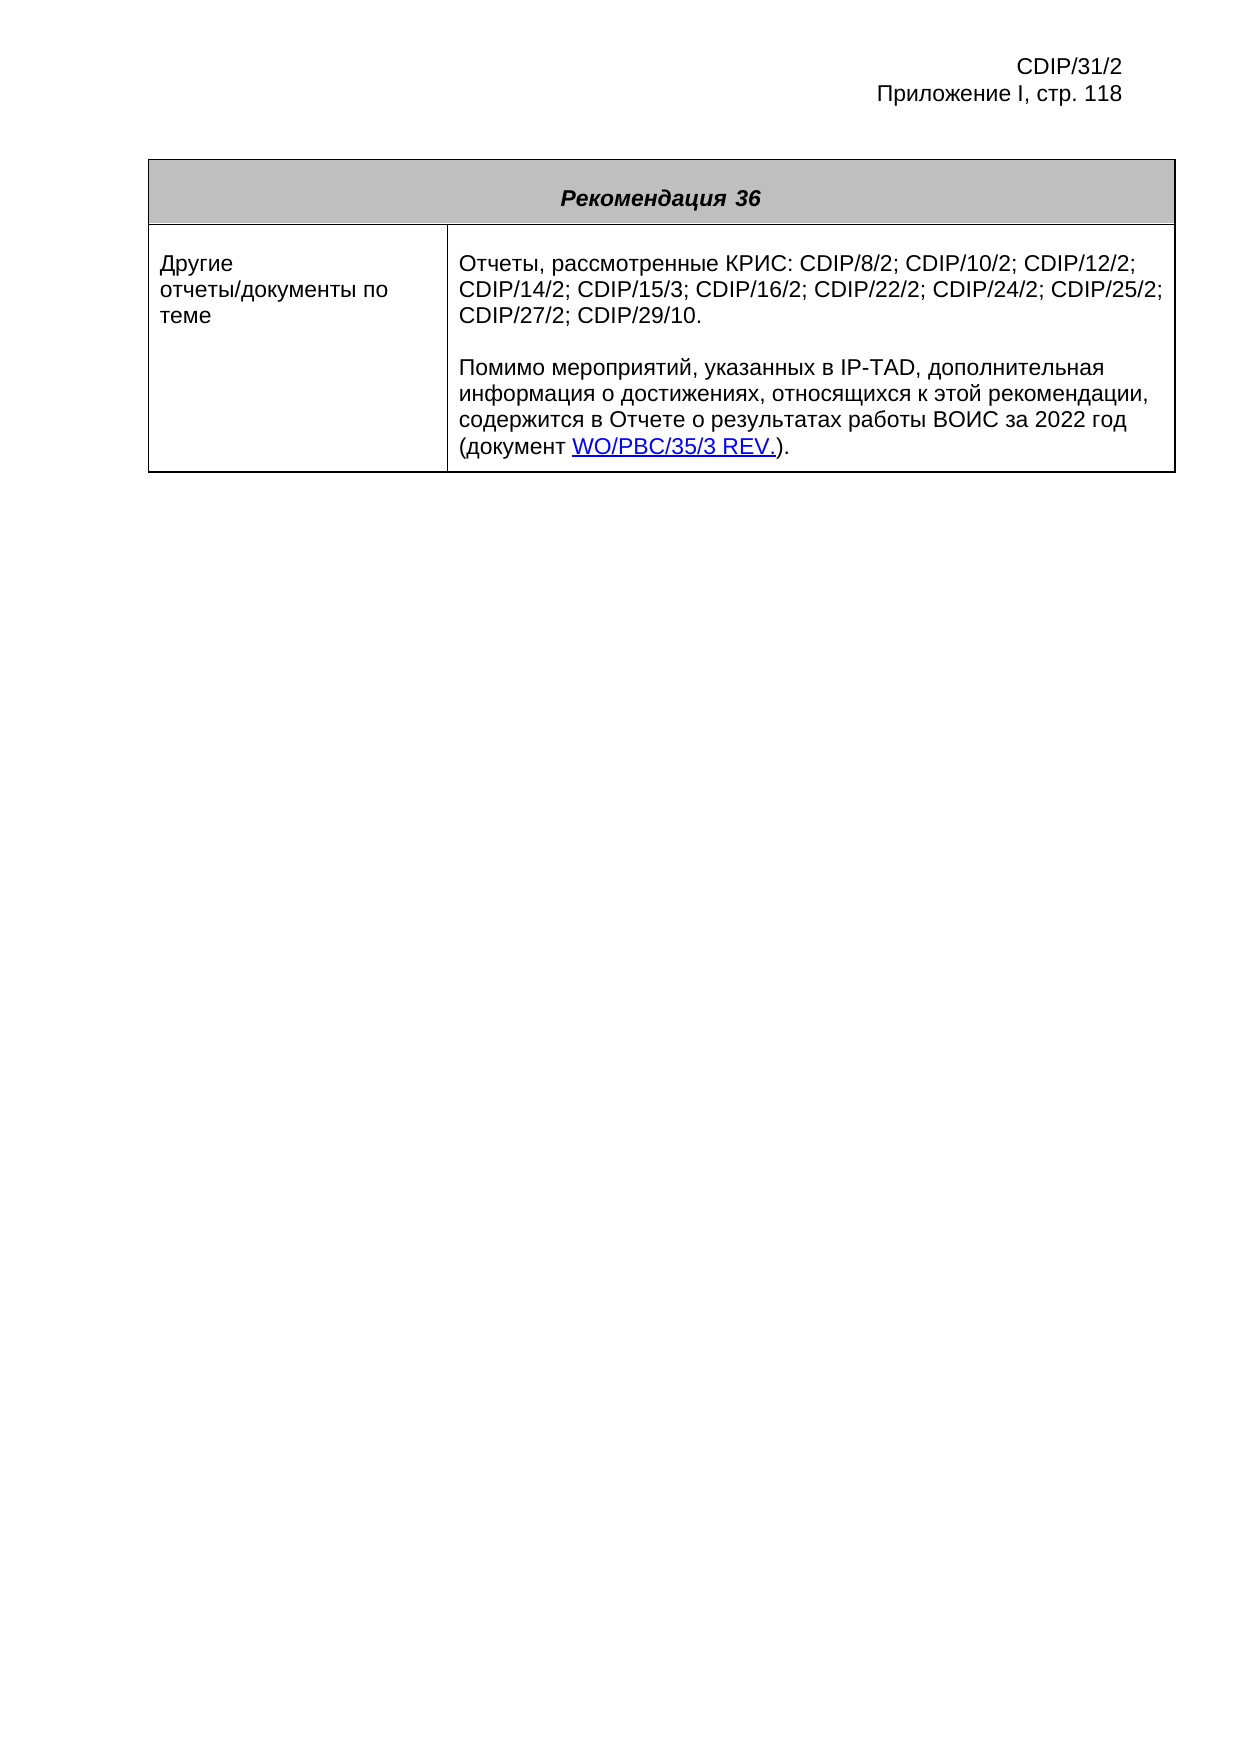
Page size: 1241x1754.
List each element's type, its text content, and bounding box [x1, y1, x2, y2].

table_cell Отчеты, рассмотренные КРИС: CDIP/8/2; CDIP/10/2; CDIP/12/2; CDIP/14/2; CDIP/15/3; CDIP/16/2; CDIP/22/2; CDIP/24/2; CDIP/25/2; CDIP/27/2; CDIP/29/10. Помимо мероприятий, указанных в IP-TAD, дополнительная информация о достижениях, относящихся к этой рекомендации, содержится в Отчете о результатах работы ВОИС за 2022 год (документ WO/PBC/35/3 REV.). [448, 225, 1174, 471]
table_header Рекомендация 36 [149, 160, 1174, 223]
table_cell Другие отчеты/документы по теме [149, 225, 447, 471]
